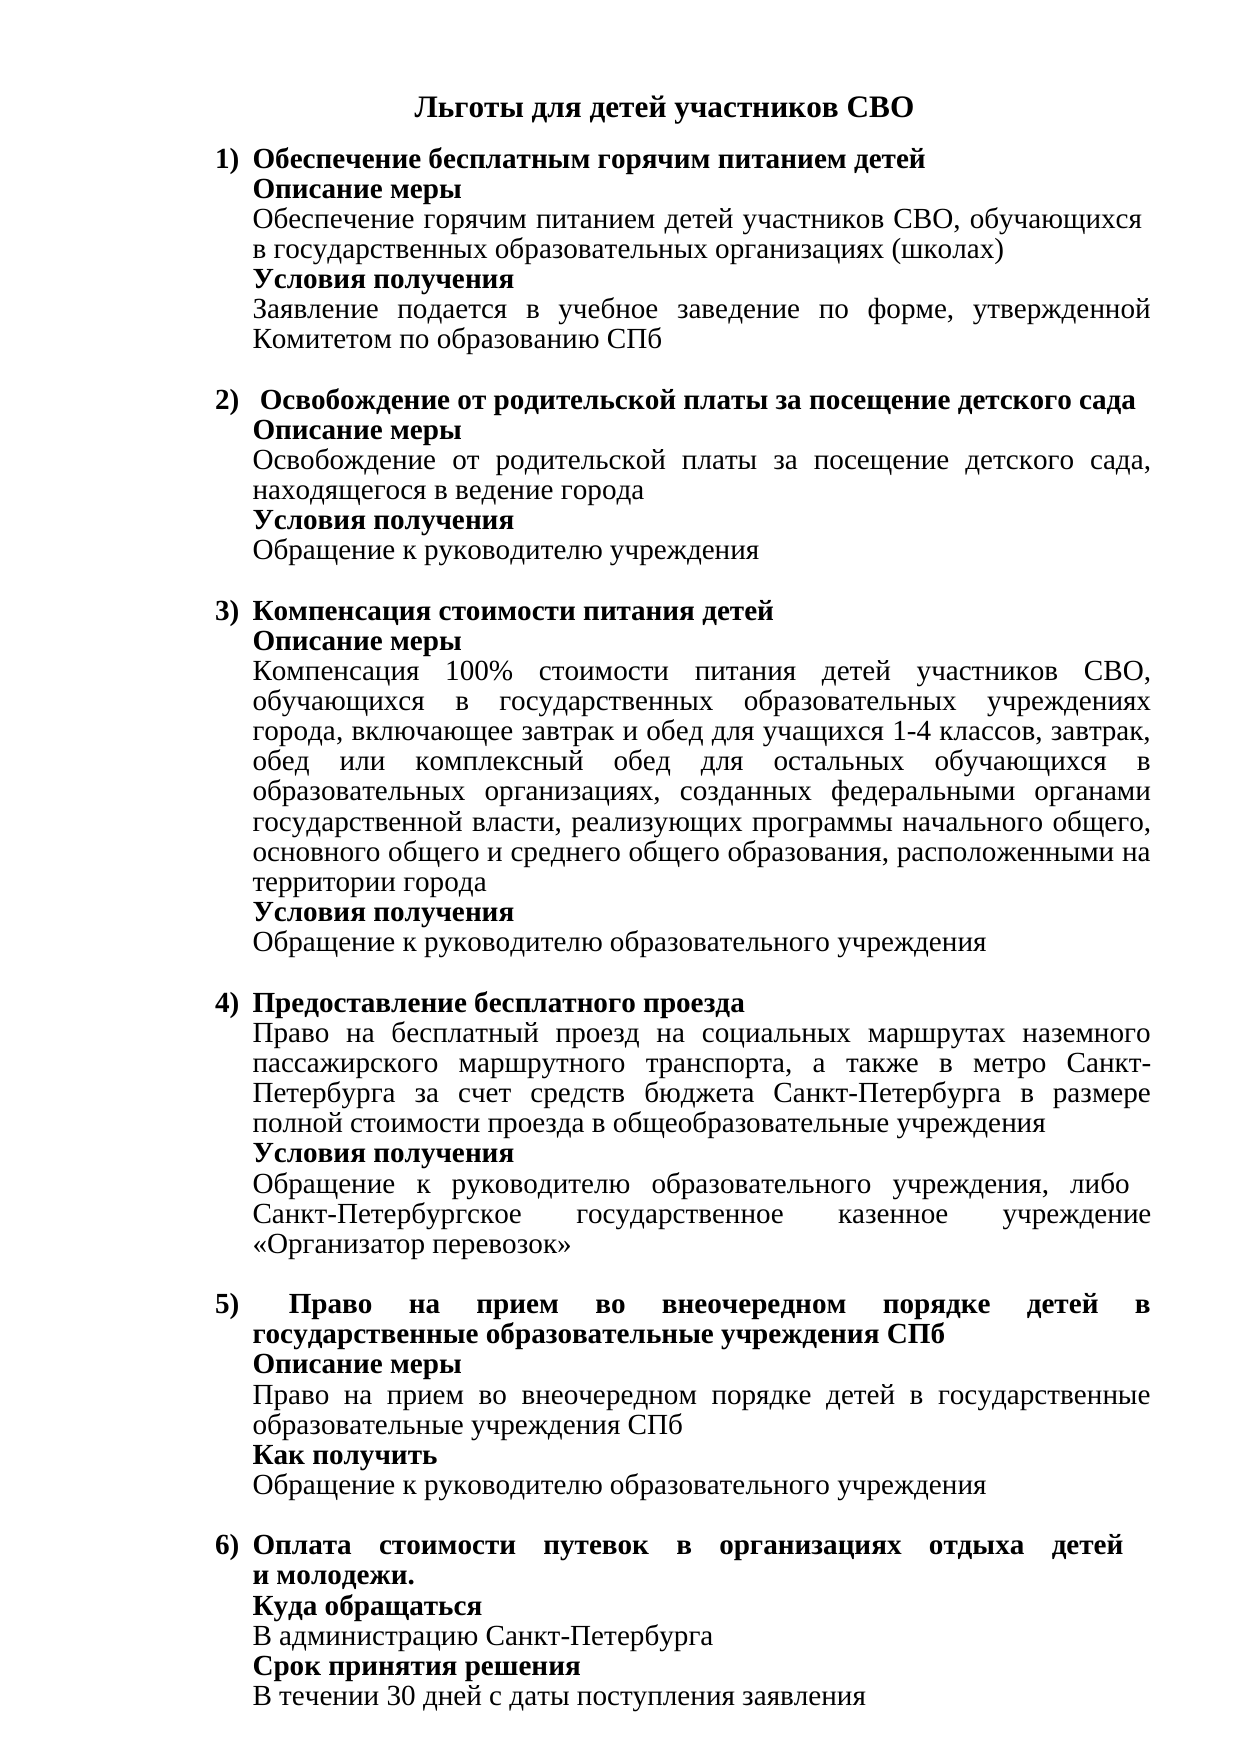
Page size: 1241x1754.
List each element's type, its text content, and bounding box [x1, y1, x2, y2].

list Обращение к руководителю образовательного учреждения [252, 928, 1152, 958]
list Условия получения [252, 506, 1152, 536]
list Оплата стоимости путевок в организациях отдыха детей и молодежи. [215, 1531, 1152, 1591]
list Обращение к руководителю образовательного учреждения, либо Санкт-Петербургское государственное казенное учреждение «Организатор перевозок» [252, 1169, 1152, 1259]
list Освобождение от родительской платы за посещение детского сада [215, 385, 1152, 415]
list В течении 30 дней с даты поступления заявления [252, 1681, 1152, 1711]
list Предоставление бесплатного проезда [215, 988, 1152, 1018]
list Условия получения [252, 264, 1152, 295]
list Заявление подается в учебное заведение по форме, утвержденной Комитетом по образованию СПб [252, 295, 1152, 355]
list Срок принятия решения [252, 1651, 1152, 1681]
list Условия получения [252, 898, 1152, 928]
list Обеспечение горячим питанием детей участников СВО, обучающихся в государственных образовательных организациях (школах) [252, 204, 1152, 264]
list Право на прием во внеочередном порядке детей в государственные образовательные учреждения СПб [252, 1380, 1152, 1440]
list Описание меры [252, 415, 1152, 445]
list Как получить [252, 1440, 1152, 1470]
list В администрацию Санкт-Петербурга [252, 1621, 1152, 1651]
list Описание меры [252, 174, 1152, 204]
list Описание меры [252, 1350, 1152, 1380]
list Освобождение от родительской платы за посещение детского сада, находящегося в ведение города [252, 445, 1152, 506]
list Условия получения [252, 1139, 1152, 1169]
text Льготы для детей участников СВО [177, 89, 1152, 124]
list Компенсация 100% стоимости питания детей участников СВО, обучающихся в государственных образовательных учреждениях города, включающее завтрак и обед для учащихся 1-4 классов, завтрак, обед или комплексный обед для остальных обучающихся в образовательных организациях, созданных федеральными органами государственной власти, реализующих программы начального общего, основного общего и среднего общего образования, расположенными на территории города [252, 656, 1152, 898]
list Право на прием во внеочередном порядке детей в государственные образовательные учреждения СПб [215, 1289, 1152, 1350]
list Обеспечение бесплатным горячим питанием детей [215, 144, 1152, 174]
list Описание меры [252, 626, 1152, 656]
list Обращение к руководителю образовательного учреждения [252, 1470, 1152, 1501]
list Компенсация стоимости питания детей [215, 596, 1152, 626]
list Право на бесплатный проезд на социальных маршрутах наземного пассажирского маршрутного транспорта, а также в метро Санкт-Петербурга за счет средств бюджета Санкт-Петербурга в размере полной стоимости проезда в общеобразовательные учреждения [252, 1018, 1152, 1139]
list Обращение к руководителю учреждения [252, 536, 1152, 566]
list Куда обращаться [252, 1591, 1152, 1621]
